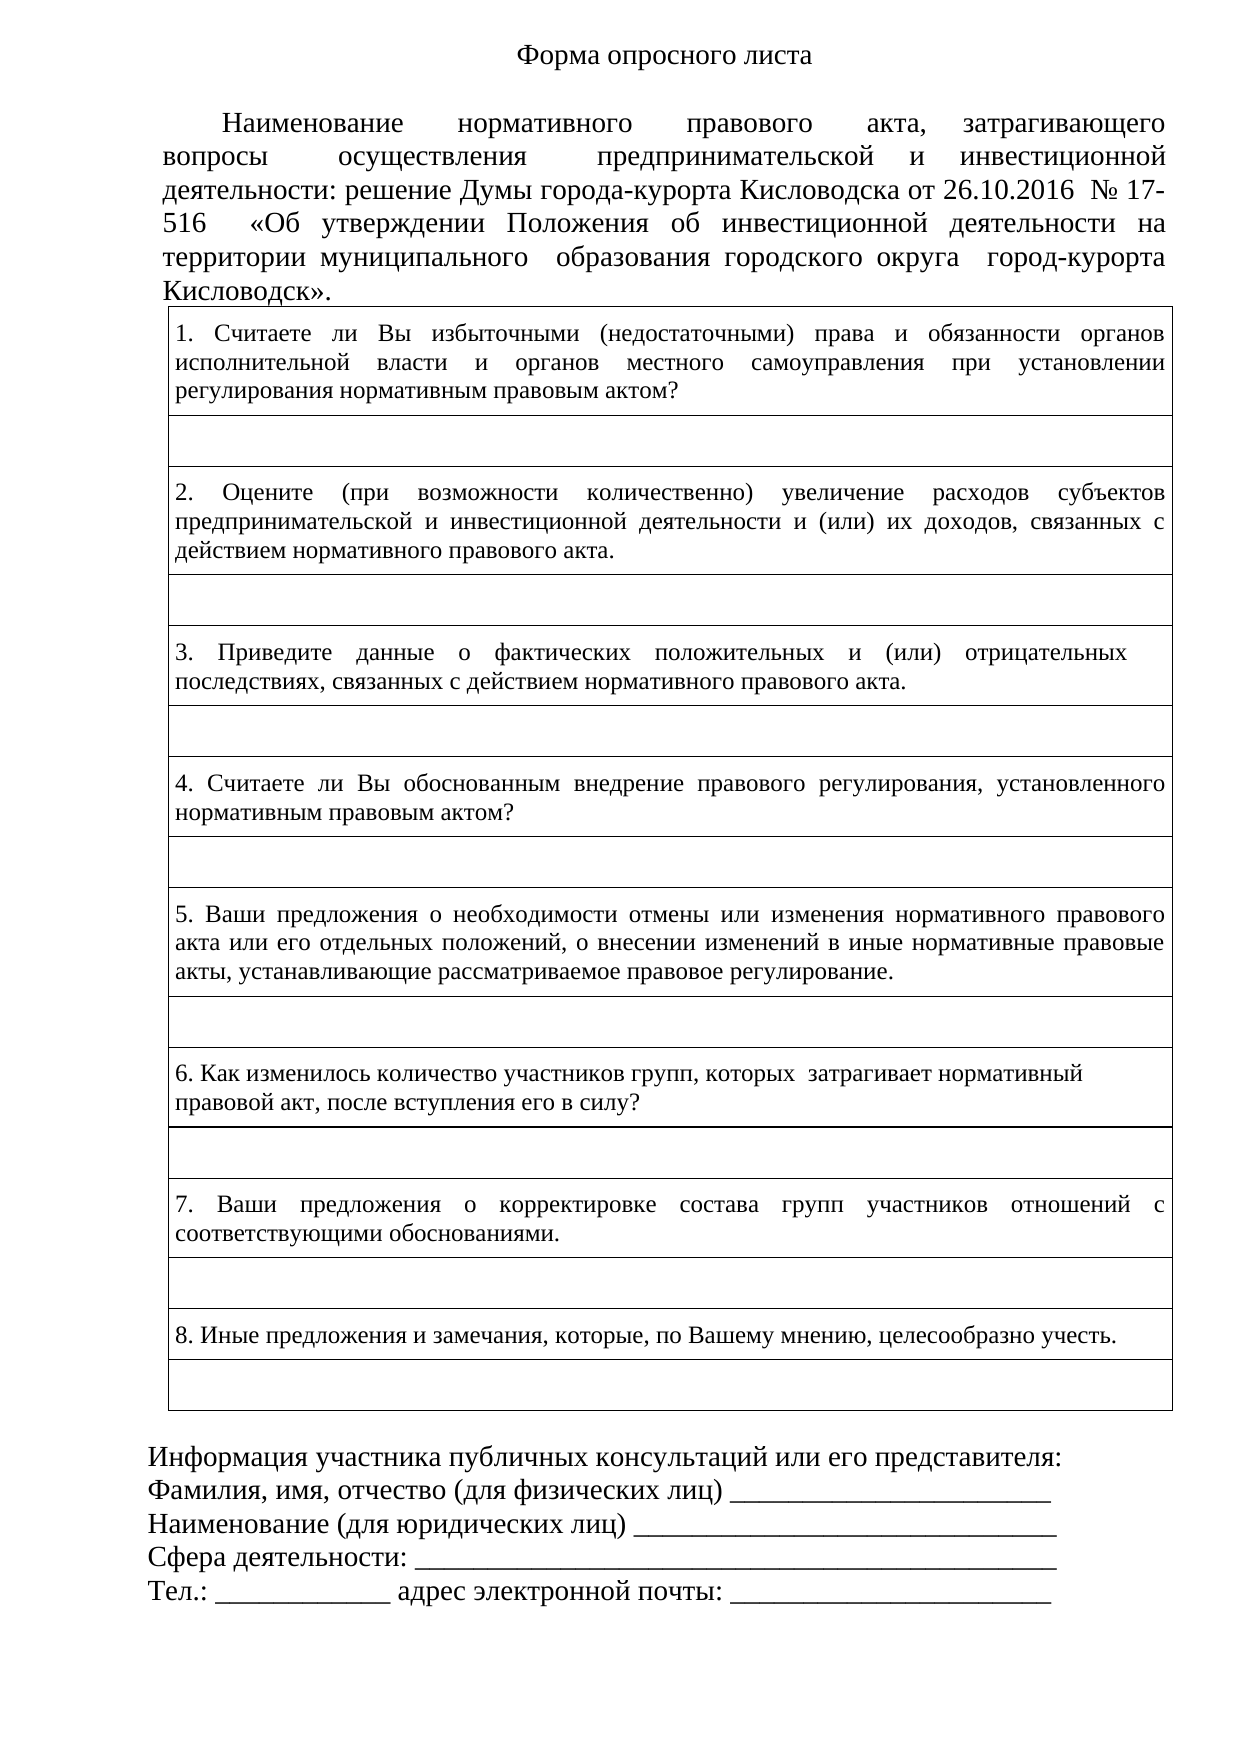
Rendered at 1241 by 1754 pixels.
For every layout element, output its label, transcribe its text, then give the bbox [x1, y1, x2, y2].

text Фамилия, имя, отчество (для физических лиц) ______________________ [118, 1472, 1211, 1506]
text Наименование нормативного правового акта, затрагивающего вопросы осуществления предпринимательской и инвестиционной деятельности: решение Думы города-курорта Кисловодска от 26.10.2016 № 17-516 «Об утверждении Положения об инвестиционной деятельности на территории муниципального образования городского округа город-курорта Кисловодск». [162, 105, 1167, 306]
table_cell [169, 706, 1172, 756]
text Форма опросного листа [118, 44, 1211, 69]
table_cell [169, 1258, 1172, 1308]
table_cell 2. Оцените (при возможности количественно) увеличение расходов субъектов предпринимательской и инвестиционной деятельности и (или) их доходов, связанных с действием нормативного правового акта. [169, 467, 1172, 574]
table_cell 6. Как изменилось количество участников групп, которых затрагивает нормативный правовой акт, после вступления его в силу? [169, 1048, 1172, 1126]
table_cell [169, 575, 1172, 625]
table_cell [169, 837, 1172, 887]
table_cell [169, 1360, 1172, 1409]
text Информация участника публичных консультаций или его представителя: [118, 1439, 1211, 1472]
table_cell [169, 997, 1172, 1047]
table_cell [169, 1128, 1172, 1177]
table_cell 8. Иные предложения и замечания, которые, по Вашему мнению, целесообразно учесть. [169, 1309, 1172, 1359]
table_cell 3. Приведите данные о фактических положительных и (или) отрицательных последствиях, связанных с действием нормативного правового акта. [169, 626, 1172, 705]
text Тел.: ____________ адрес электронной почты: ______________________ [118, 1573, 1211, 1606]
text Наименование (для юридических лиц) _____________________________ [118, 1506, 1211, 1539]
table_header 1. Считаете ли Вы избыточными (недостаточными) права и обязанности органов исполнительной власти и органов местного самоуправления при установлении регулирования нормативным правовым актом? [169, 307, 1172, 415]
table_cell [169, 416, 1172, 466]
table_cell 4. Считаете ли Вы обоснованным внедрение правового регулирования, установленного нормативным правовым актом? [169, 757, 1172, 836]
table_cell 5. Ваши предложения о необходимости отмены или изменения нормативного правового акта или его отдельных положений, о внесении изменений в иные нормативные правовые акты, устанавливающие рассматриваемое правовое регулирование. [169, 888, 1172, 996]
table_cell 7. Ваши предложения о корректировке состава групп участников отношений с соответствующими обоснованиями. [169, 1179, 1172, 1257]
text Сфера деятельности: ____________________________________________ [118, 1539, 1211, 1573]
